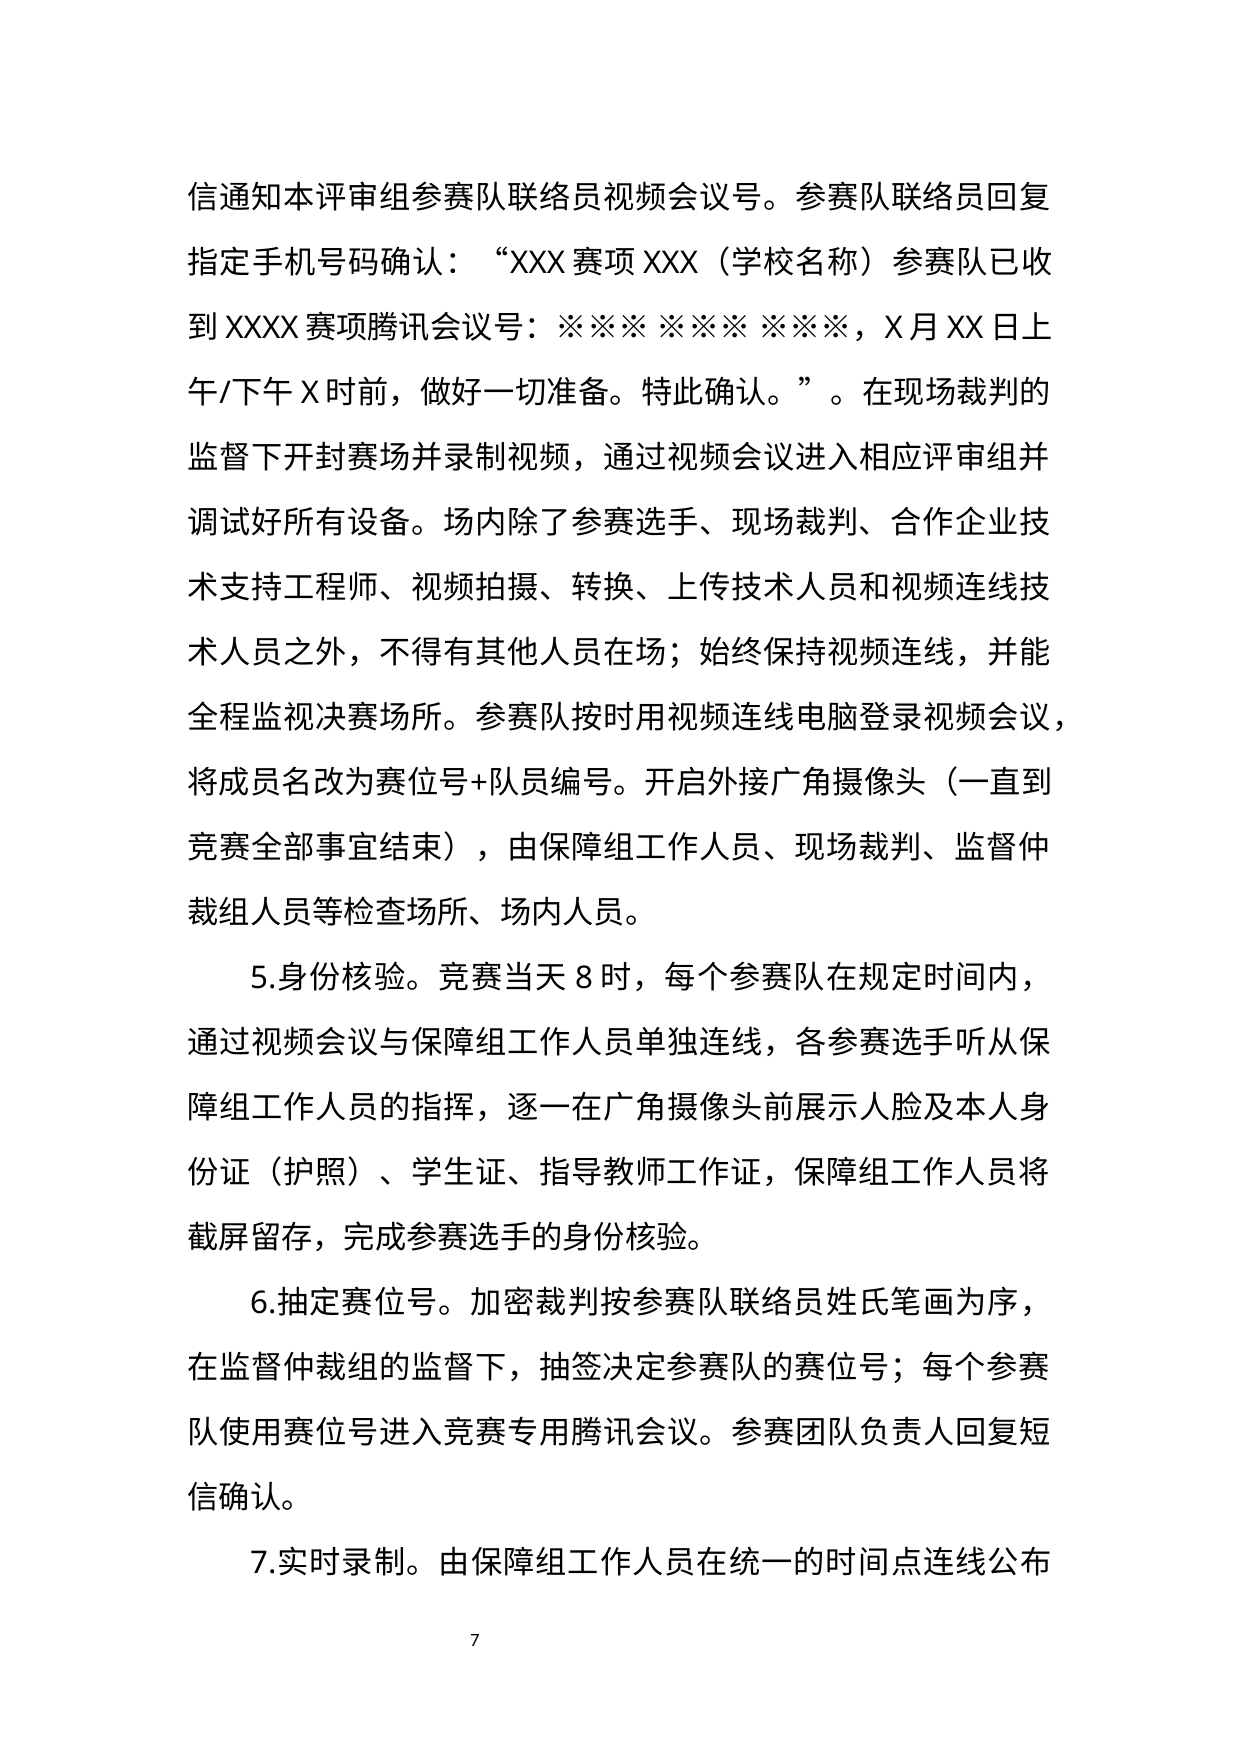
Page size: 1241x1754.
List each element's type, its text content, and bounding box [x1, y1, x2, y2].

text 6.抽定赛位号。加密裁判按参赛队联络员姓氏笔画为序，在监督仲裁组的监督下，抽签决定参赛队的赛位号；每个参赛队使用赛位号进入竞赛专用腾讯会议。参赛团队负责人回复短信确认。 [187, 1267, 1053, 1527]
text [187, 1527, 1053, 1592]
text 5.身份核验。竞赛当天8时，每个参赛队在规定时间内，通过视频会议与保障组工作人员单独连线，各参赛选手听从保障组工作人员的指挥，逐一在广角摄像头前展示人脸及本人身份证（护照）、学生证、指导教师工作证，保障组工作人员将截屏留存，完成参赛选手的身份核验。 [187, 942, 1053, 1267]
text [187, 162, 1053, 942]
